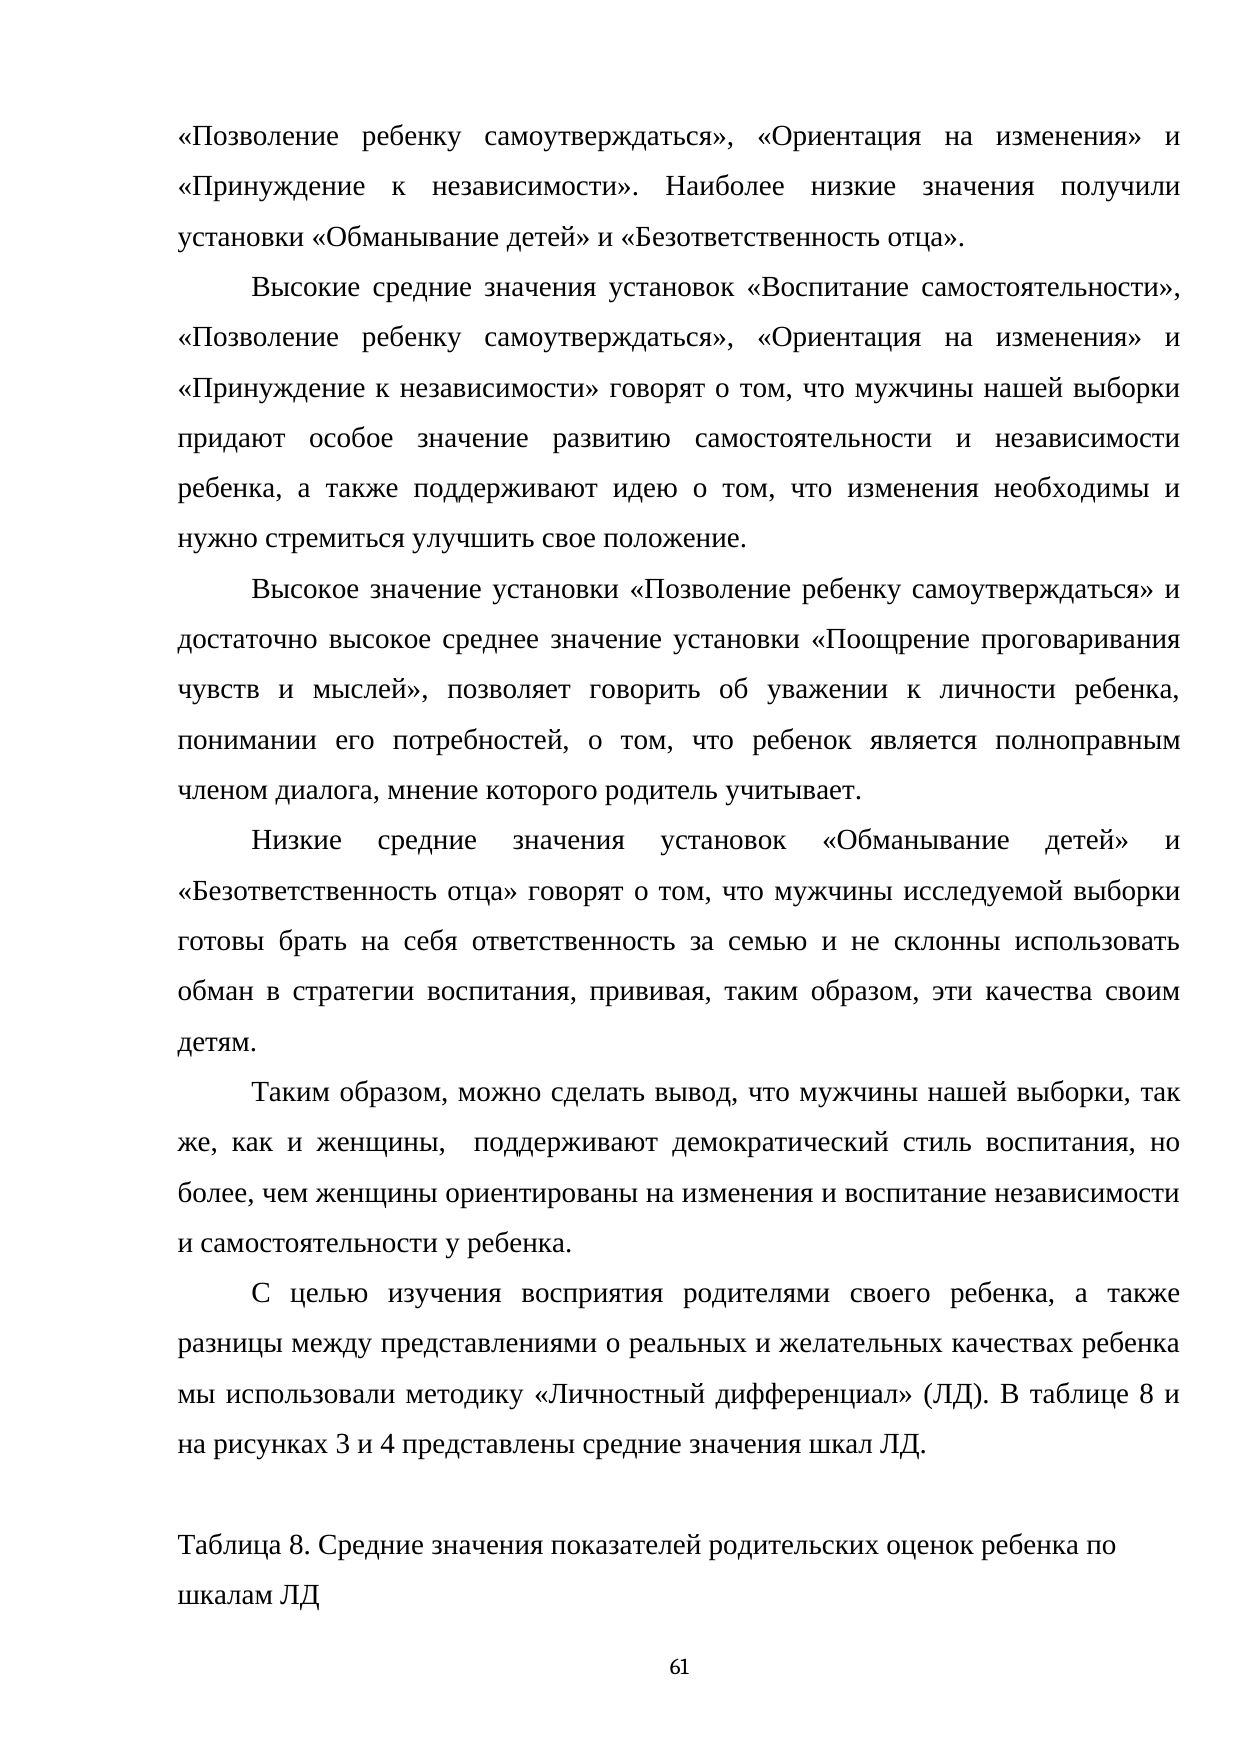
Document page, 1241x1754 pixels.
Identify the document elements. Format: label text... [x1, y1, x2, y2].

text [177, 118, 1181, 252]
text Таким образом, можно сделать вывод, что мужчины нашей выборки, так же, как и женщины, поддерживают демократический стиль воспитания, но более, чем женщины ориентированы на изменения и воспитание независимости и самостоятельности у ребенка. [177, 1074, 1181, 1258]
text Низкие средние значения установок «Обманывание детей» и «Безответственность отца» говорят о том, что мужчины исследуемой выборки готовы брать на себя ответственность за семью и не склонны использовать обман в стратегии воспитания, прививая, таким образом, эти качества своим детям. [177, 822, 1181, 1057]
text Таблица 8. Средние значения показателей родительских оценок ребенка по шкалам ЛД [177, 1527, 1181, 1611]
text Высокие средние значения установок «Воспитание самостоятельности», «Позволение ребенку самоутверждаться», «Ориентация на изменения» и «Принуждение к независимости» говорят о том, что мужчины нашей выборки придают особое значение развитию самостоятельности и независимости ребенка, а также поддерживают идею о том, что изменения необходимы и нужно стремиться улучшить свое положение. [177, 269, 1181, 554]
text Высокое значение установки «Позволение ребенку самоутверждаться» и достаточно высокое среднее значение установки «Поощрение проговаривания чувств и мыслей», позволяет говорить об уважении к личности ребенка, понимании его потребностей, о том, что ребенок является полноправным членом диалога, мнение которого родитель учитывает. [177, 571, 1181, 806]
text С целью изучения восприятия родителями своего ребенка, а также разницы между представлениями о реальных и желательных качествах ребенка мы использовали методику «Личностный дифференциал» (ЛД). В таблице 8 и на рисунках 3 и 4 представлены средние значения шкал ЛД. [177, 1275, 1181, 1460]
